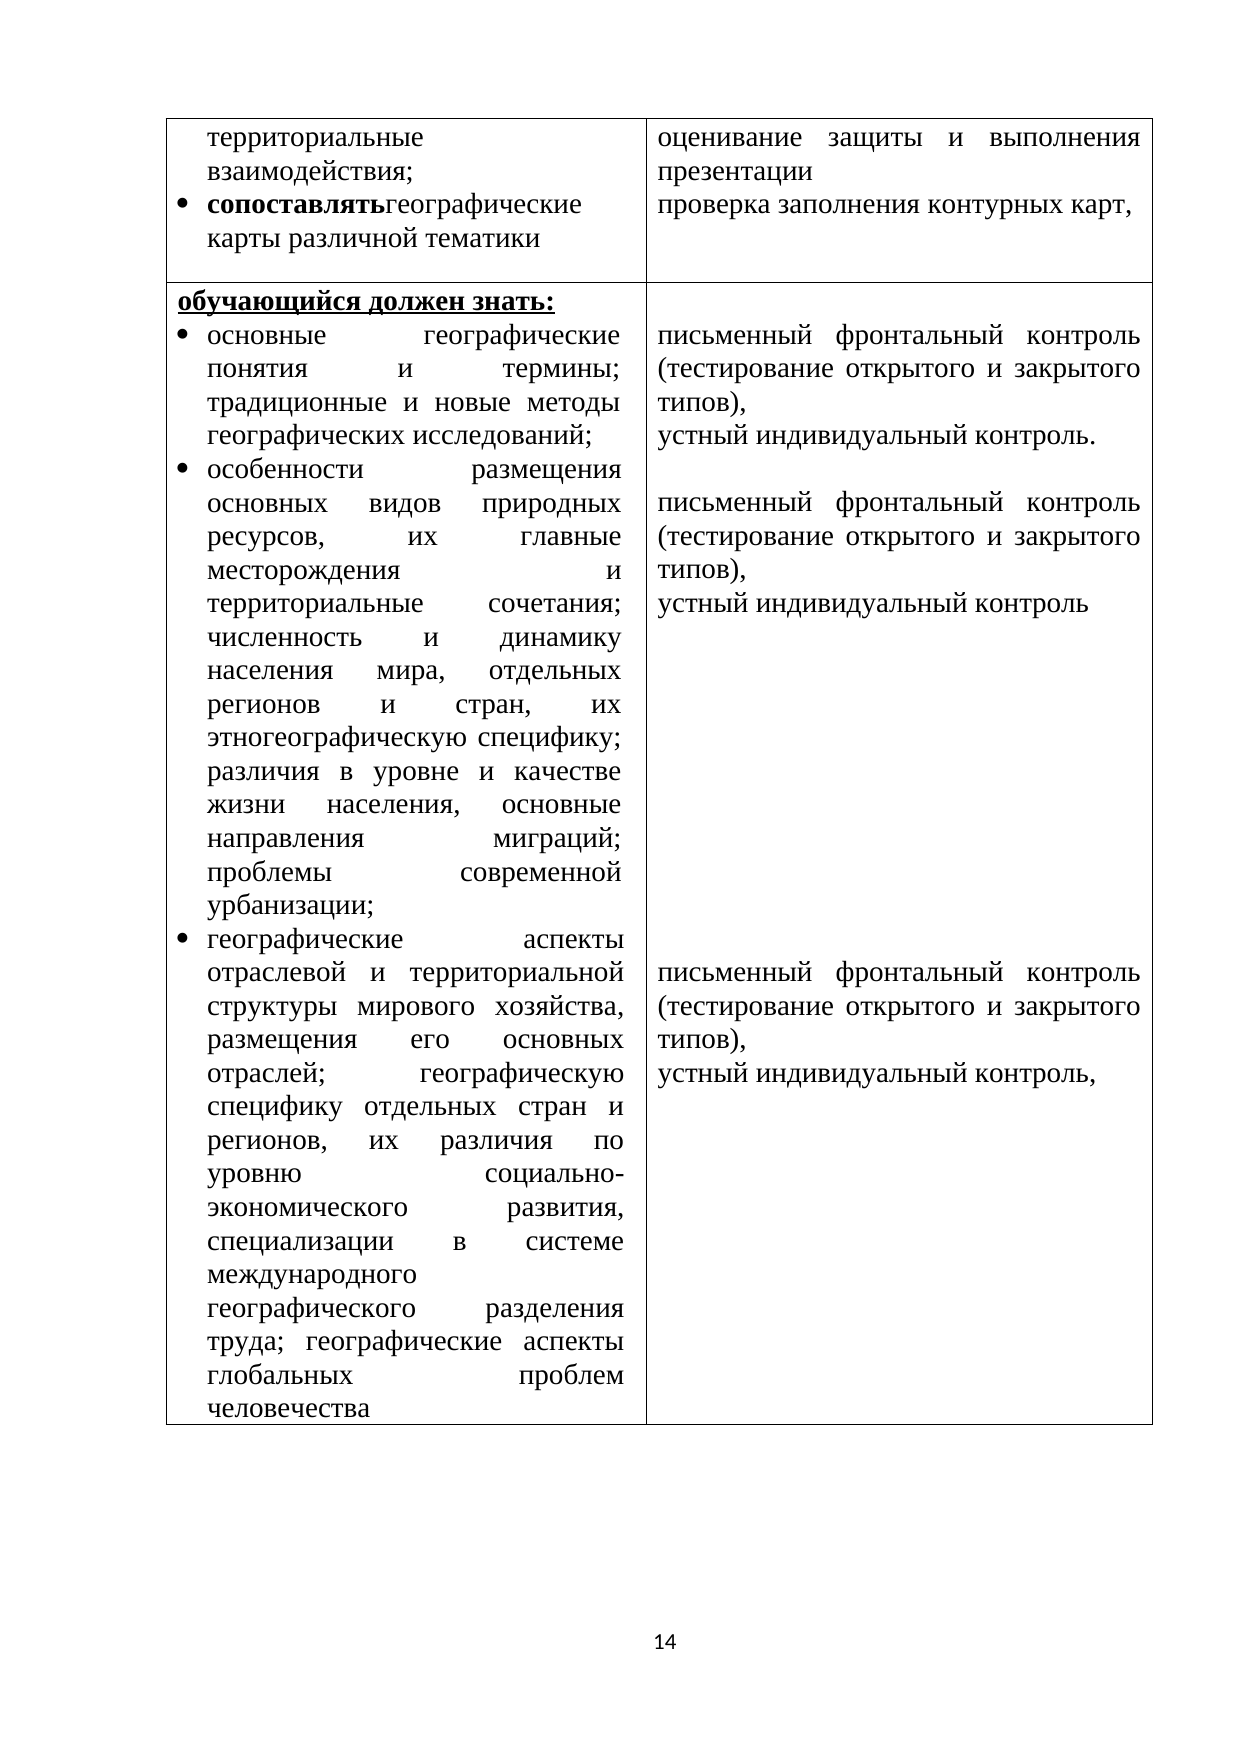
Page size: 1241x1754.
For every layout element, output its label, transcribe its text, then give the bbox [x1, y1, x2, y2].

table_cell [167, 119, 646, 282]
table_cell обучающийся должен знать: основные географические понятия и термины; традиционные и новые методы географических исследований; особенности размещения основных видов природных ресурсов, их главные месторождения и территориальные сочетания; численность и динамику населения мира, отдельных регионов и стран, их этногеографическую специфику; различия в уровне и качестве жизни населения, основные направления миграций; проблемы современной урбанизации; географические аспекты отраслевой и территориальной структуры мирового хозяйства, размещения его основных отраслей; географическую специфику отдельных стран и регионов, их различия по уровню социально-экономического развития, специализации в системе международного географического разделения труда; географические аспекты глобальных проблем человечества [167, 283, 646, 1424]
table_cell письменный фронтальный контроль (тестирование открытого и закрытого типов), устный индивидуальный контроль. письменный фронтальный контроль (тестирование открытого и закрытого типов), устный индивидуальный контроль письменный фронтальный контроль (тестирование открытого и закрытого типов), устный индивидуальный контроль, [647, 283, 1152, 1424]
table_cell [647, 119, 1152, 282]
